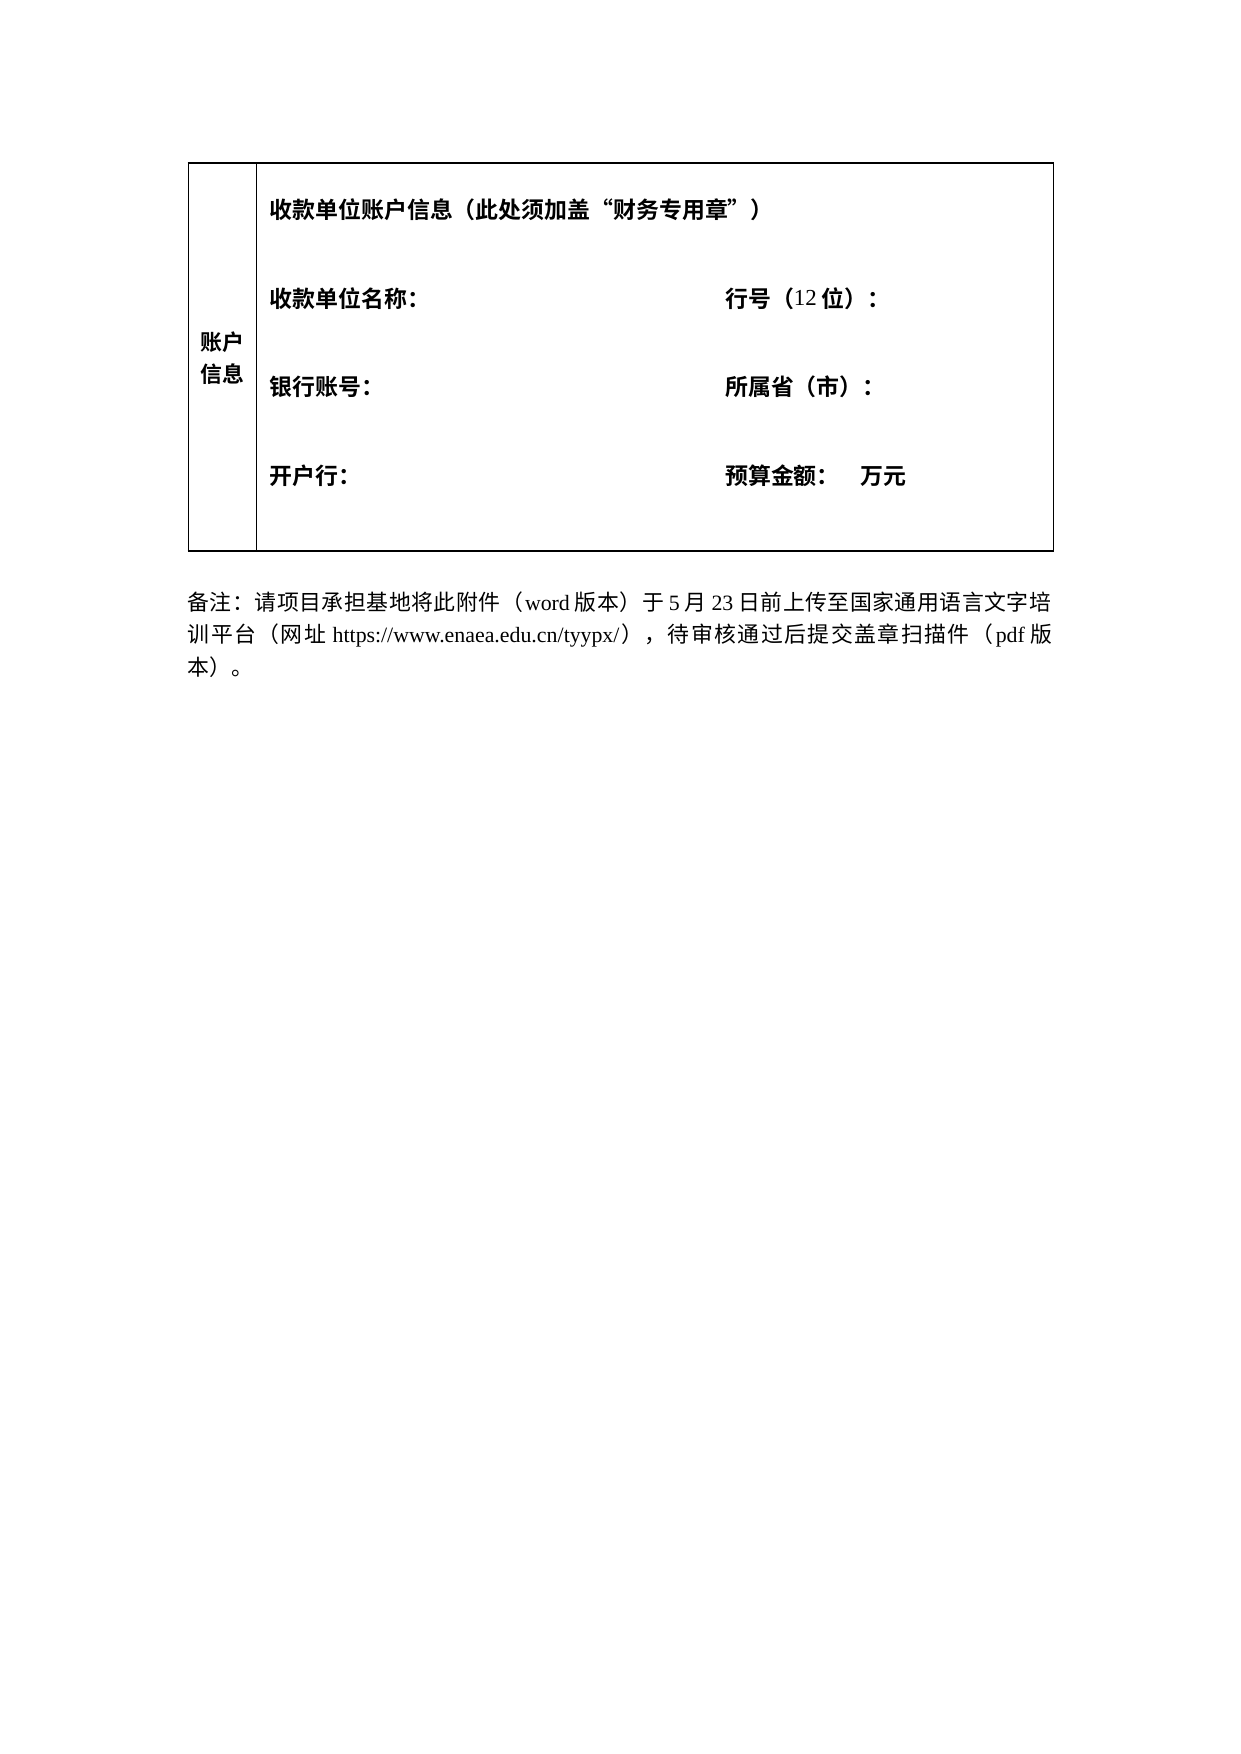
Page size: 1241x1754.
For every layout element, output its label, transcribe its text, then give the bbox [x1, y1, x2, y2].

table_cell 账户信息 [189, 164, 256, 550]
table_cell [257, 164, 1053, 550]
text 备注：请项目承担基地将此附件（word版本）于5月23日前上传至国家通用语言文字培训平台（网址https://www.enaea.edu.cn/tyypx/），待审核通过后提交盖章扫描件（pdf版本）。 [187, 584, 1053, 682]
